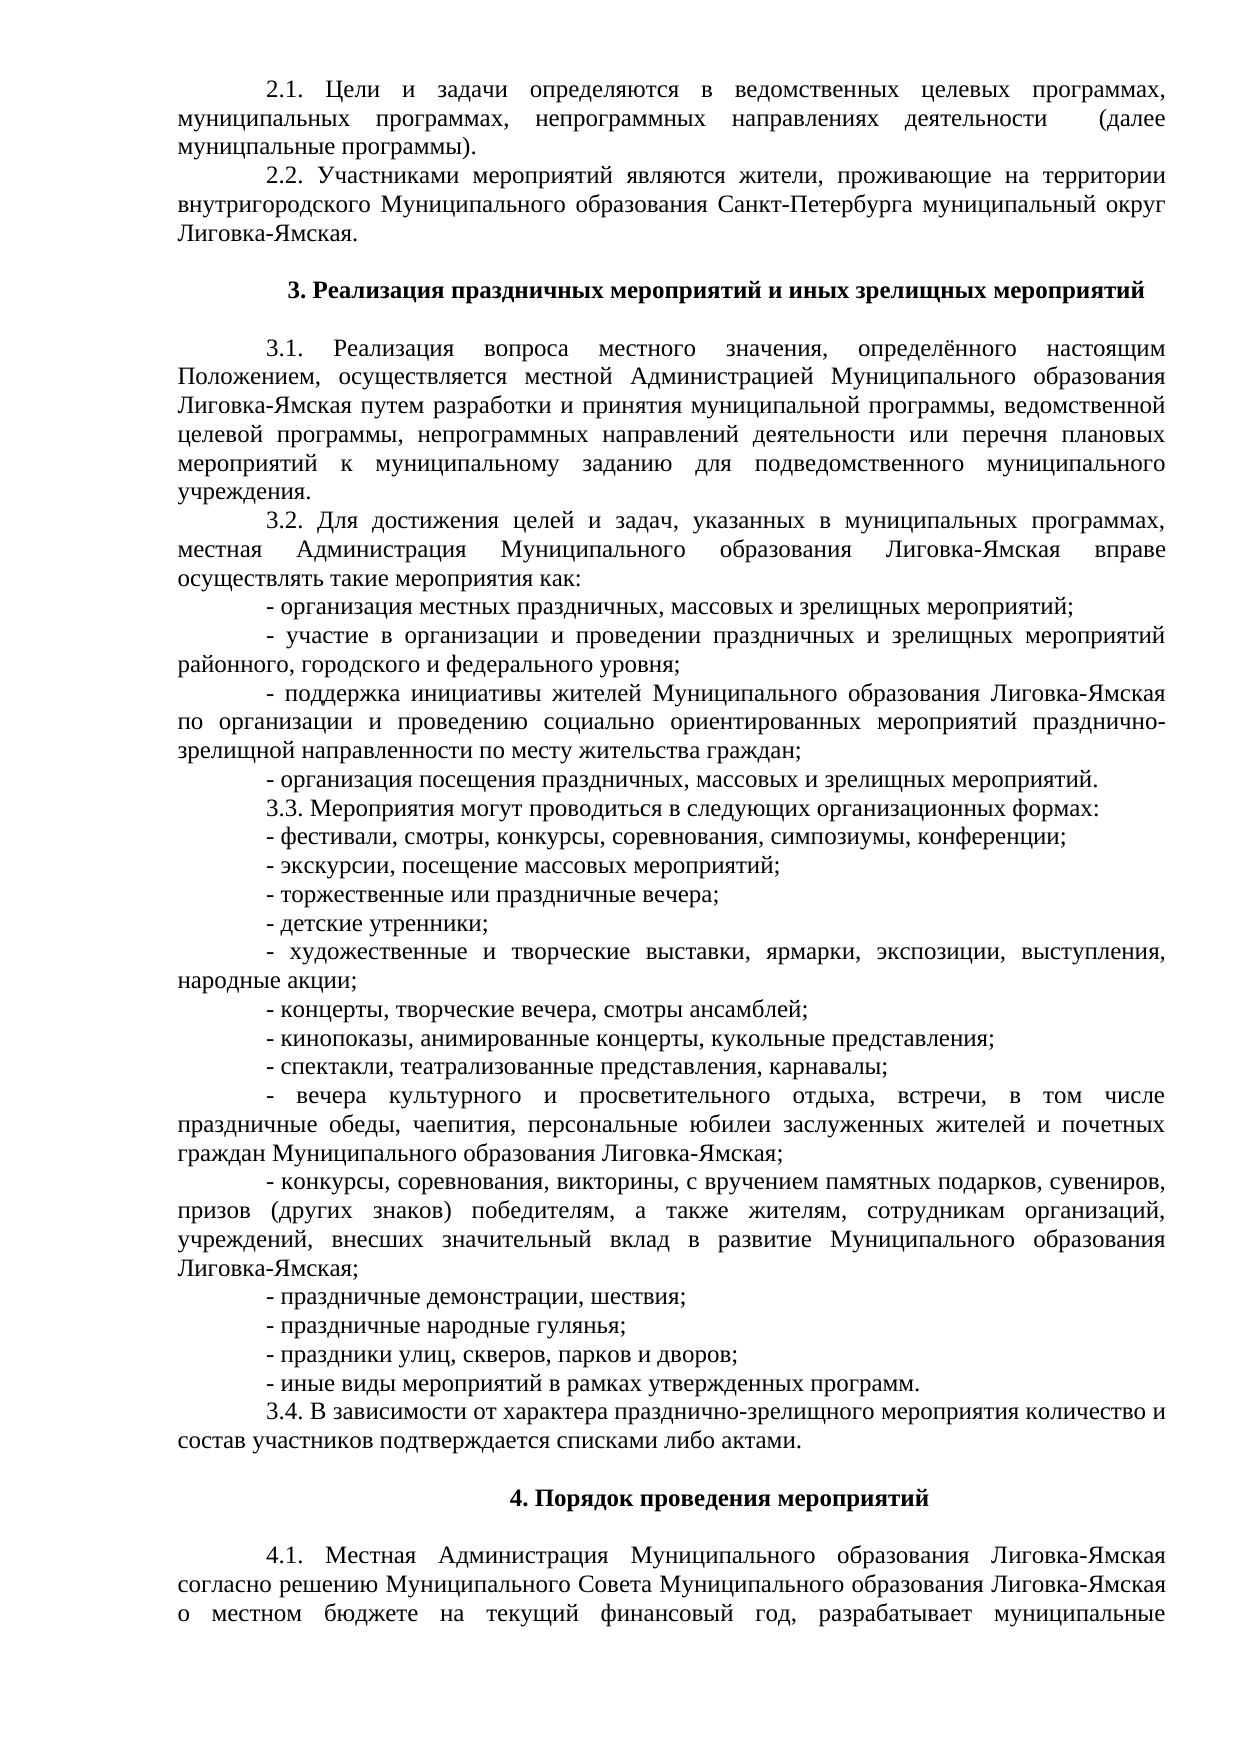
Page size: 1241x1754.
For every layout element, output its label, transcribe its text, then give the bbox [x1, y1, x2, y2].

text - поддержка инициативы жителей Муниципального образования Лиговка-Ямская по организации и проведению социально ориентированных мероприятий празднично-зрелищной направленности по месту жительства граждан; [177, 678, 1167, 764]
text - торжественные или праздничные вечера; [177, 879, 1167, 908]
text 2.2. Участниками мероприятий являются жители, проживающие на территории внутригородского Муниципального образования Санкт-Петербурга муниципальный округ Лиговка-Ямская. [177, 160, 1167, 246]
text 3. Реализация праздничных мероприятий и иных зрелищных мероприятий [177, 275, 1167, 304]
text 3.4. В зависимости от характера празднично-зрелищного мероприятия количество и состав участников подтверждается списками либо актами. [177, 1396, 1167, 1454]
text - праздничные демонстрации, шествия; [177, 1281, 1167, 1310]
text - конкурсы, соревнования, викторины, с вручением памятных подарков, сувениров, призов (других знаков) победителям, а также жителям, сотрудникам организаций, учреждений, внесших значительный вклад в развитие Муниципального образования Лиговка-Ямская; [177, 1166, 1167, 1281]
text 4. Порядок проведения мероприятий [177, 1483, 1167, 1511]
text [177, 1540, 1167, 1626]
text - праздники улиц, скверов, парков и дворов; [177, 1339, 1167, 1368]
text - художественные и творческие выставки, ярмарки, экспозиции, выступления, народные акции; [177, 936, 1167, 994]
text 2.1. Цели и задачи определяются в ведомственных целевых программах, муниципальных программах, непрограммных направлениях деятельности (далее муницпальные программы). [177, 74, 1167, 160]
text - фестивали, смотры, конкурсы, соревнования, симпозиумы, конференции; [177, 821, 1167, 850]
text - участие в организации и проведении праздничных и зрелищных мероприятий районного, городского и федерального уровня; [177, 620, 1167, 678]
text - иные виды мероприятий в рамках утвержденных программ. [177, 1368, 1167, 1396]
text - экскурсии, посещение массовых мероприятий; [177, 850, 1167, 879]
text - вечера культурного и просветительного отдыха, встречи, в том числе праздничные обеды, чаепития, персональные юбилеи заслуженных жителей и почетных граждан Муниципального образования Лиговка-Ямская; [177, 1080, 1167, 1166]
text - спектакли, театрализованные представления, карнавалы; [177, 1051, 1167, 1080]
text 3.3. Мероприятия могут проводиться в следующих организационных формах: [177, 793, 1167, 821]
text - праздничные народные гулянья; [177, 1310, 1167, 1339]
text - концерты, творческие вечера, смотры ансамблей; [177, 994, 1167, 1023]
list 3.2. Для достижения целей и задач, указанных в муниципальных программах, местная Администрация Муниципального образования Лиговка-Ямская вправе осуществлять такие мероприятия как: [177, 505, 1167, 591]
text - детские утренники; [177, 908, 1167, 936]
text - организация посещения праздничных, массовых и зрелищных мероприятий. [177, 764, 1167, 793]
text - кинопоказы, анимированные концерты, кукольные представления; [177, 1023, 1167, 1051]
text - организация местных праздничных, массовых и зрелищных мероприятий; [177, 591, 1167, 620]
list 3.1. Реализация вопроса местного значения, определённого настоящим Положением, осуществляется местной Администрацией Муниципального образования Лиговка-Ямская путем разработки и принятия муниципальной программы, ведомственной целевой программы, непрограммных направлений деятельности или перечня плановых мероприятий к муниципальному заданию для подведомственного муниципального учреждения. [177, 333, 1167, 505]
